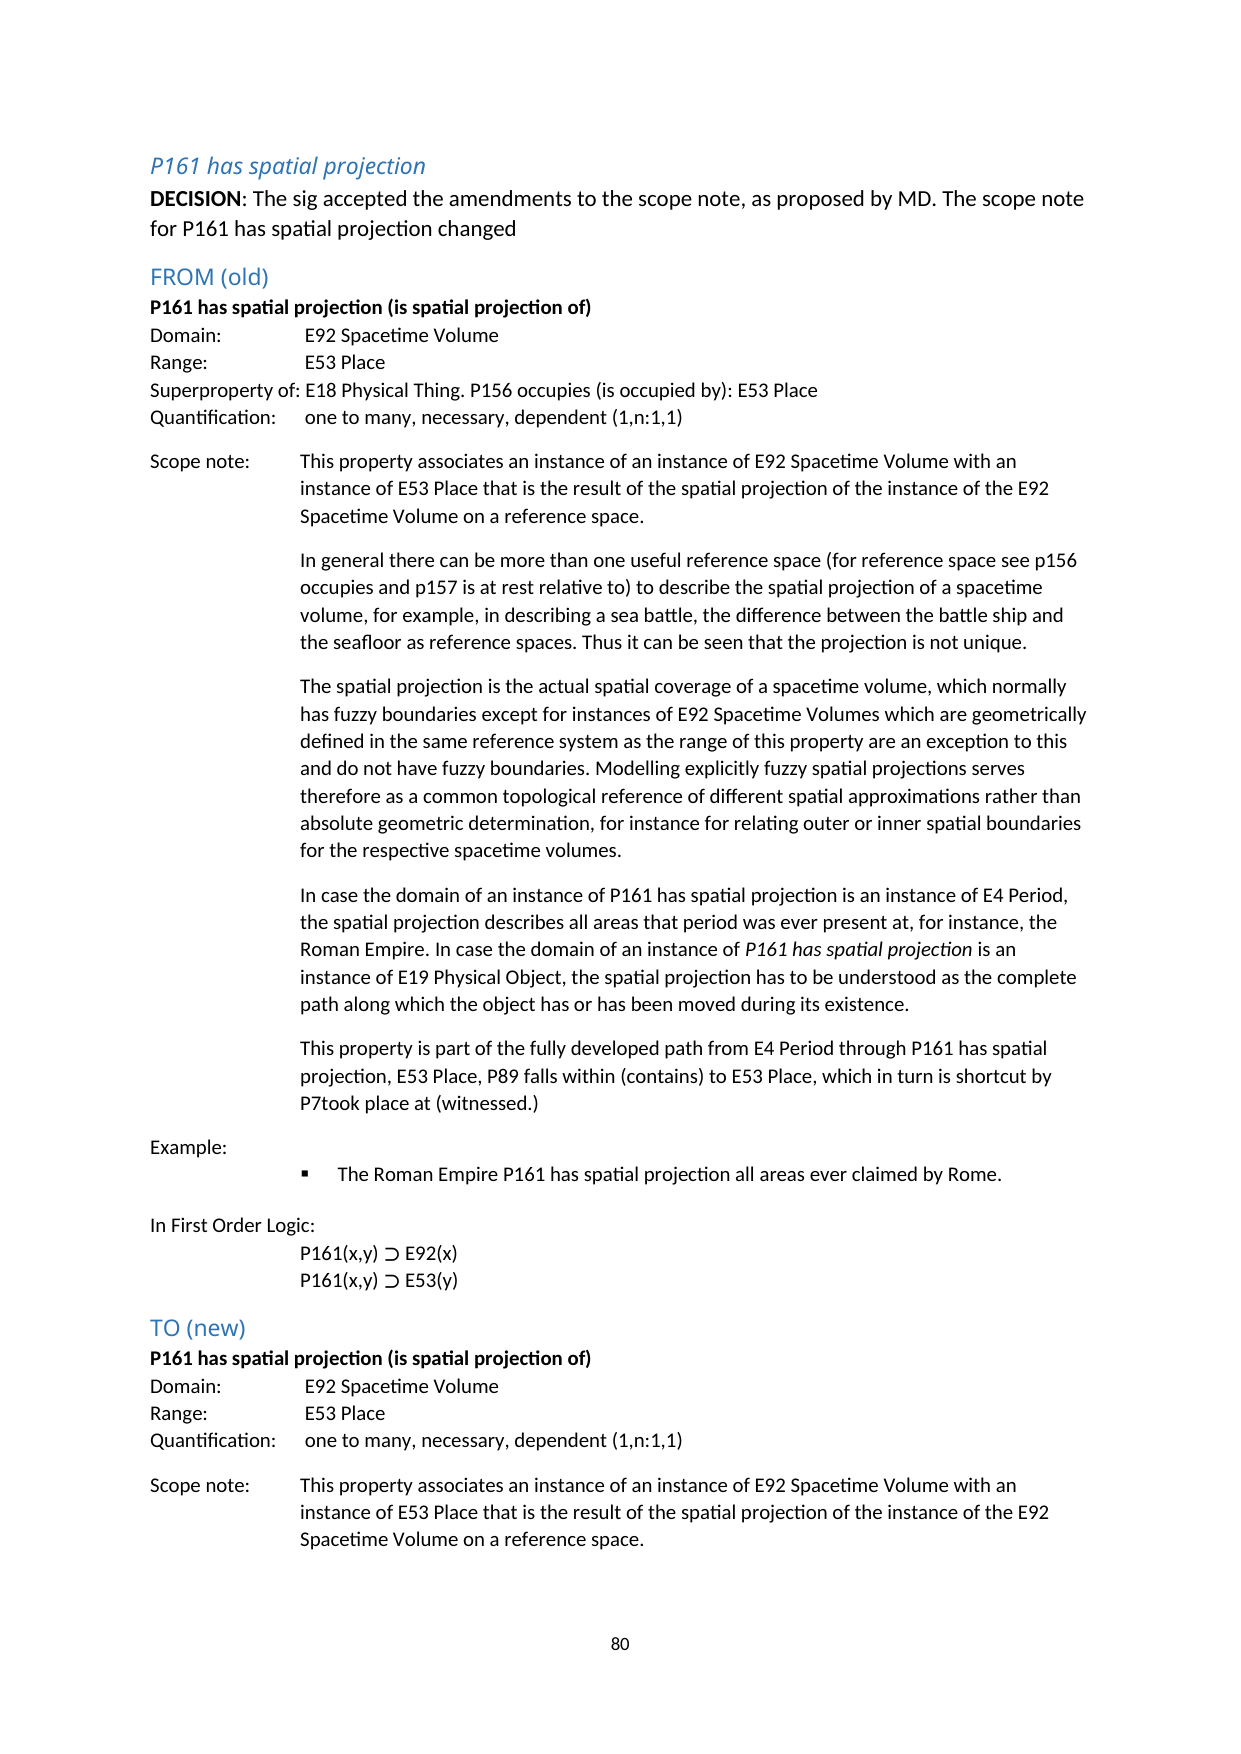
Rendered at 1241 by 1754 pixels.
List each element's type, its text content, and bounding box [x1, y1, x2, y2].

text P161(x,y) ⊃ E92(x) [150, 1239, 1090, 1265]
text This property is part of the fully developed path from E4 Period through P161 has spatial projection, E53 Place, P89 falls within (contains) to E53 Place, which in turn is shortcut by P7took place at (witnessed.) [300, 1035, 1090, 1116]
subtitle TO (new) [150, 1312, 1090, 1343]
text Domain: E92 Spacetime Volume [150, 1373, 1090, 1398]
text In general there can be more than one useful reference space (for reference space see p156 occupies and p157 is at rest relative to) to describe the spatial projection of a spacetime volume, for example, in describing a sea battle, the difference between the battle ship and the seafloor as reference spaces. Thus it can be seen that the projection is not unique. [300, 547, 1090, 655]
text P161 has spatial projection (is spatial projection of) [150, 294, 1090, 320]
text DECISION: The sig accepted the amendments to the scope note, as proposed by MD. The scope note for P161 has spatial projection changed [150, 184, 1090, 242]
text Example: [150, 1134, 1090, 1160]
list The Roman Empire P161 has spatial projection all areas ever claimed by Rome. [300, 1162, 1090, 1187]
subtitle FROM (old) [150, 261, 1090, 292]
text Quantification: one to many, necessary, dependent (1,n:1,1) [150, 1428, 1090, 1453]
text Domain: E92 Spacetime Volume [150, 322, 1090, 347]
text Superproperty of: E18 Physical Thing. P156 occupies (is occupied by): E53 Place [150, 377, 1090, 402]
text Scope note: This property associates an instance of an instance of E92 Spacetime Volume with an instance of E53 Place that is the result of the spatial projection of the instance of the E92 Spacetime Volume on a reference space. [150, 1472, 1090, 1552]
text Scope note: This property associates an instance of an instance of E92 Spacetime Volume with an instance of E53 Place that is the result of the spatial projection of the instance of the E92 Spacetime Volume on a reference space. [150, 448, 1090, 528]
text Quantification: one to many, necessary, dependent (1,n:1,1) [150, 404, 1090, 429]
text Range: E53 Place [150, 1400, 1090, 1426]
text In First Order Logic: [150, 1212, 1090, 1237]
text P161(x,y) ⊃ E53(y) [150, 1267, 1090, 1293]
text The spatial projection is the actual spatial coverage of a spacetime volume, which normally has fuzzy boundaries except for instances of E92 Spacetime Volumes which are geometrically defined in the same reference system as the range of this property are an exception to this and do not have fuzzy boundaries. Modelling explicitly fuzzy spatial projections serves therefore as a common topological reference of different spatial approximations rather than absolute geometric determination, for instance for relating outer or inner spatial boundaries for the respective spacetime volumes. [300, 673, 1090, 863]
subtitle P161 has spatial projection [150, 150, 1090, 181]
text P161 has spatial projection (is spatial projection of) [150, 1346, 1090, 1371]
text Range: E53 Place [150, 349, 1090, 375]
text In case the domain of an instance of P161 has spatial projection is an instance of E4 Period, the spatial projection describes all areas that period was ever present at, for instance, the Roman Empire. In case the domain of an instance of P161 has spatial projection is an instance of E19 Physical Object, the spatial projection has to be understood as the complete path along which the object has or has been moved during its existence. [300, 882, 1090, 1017]
